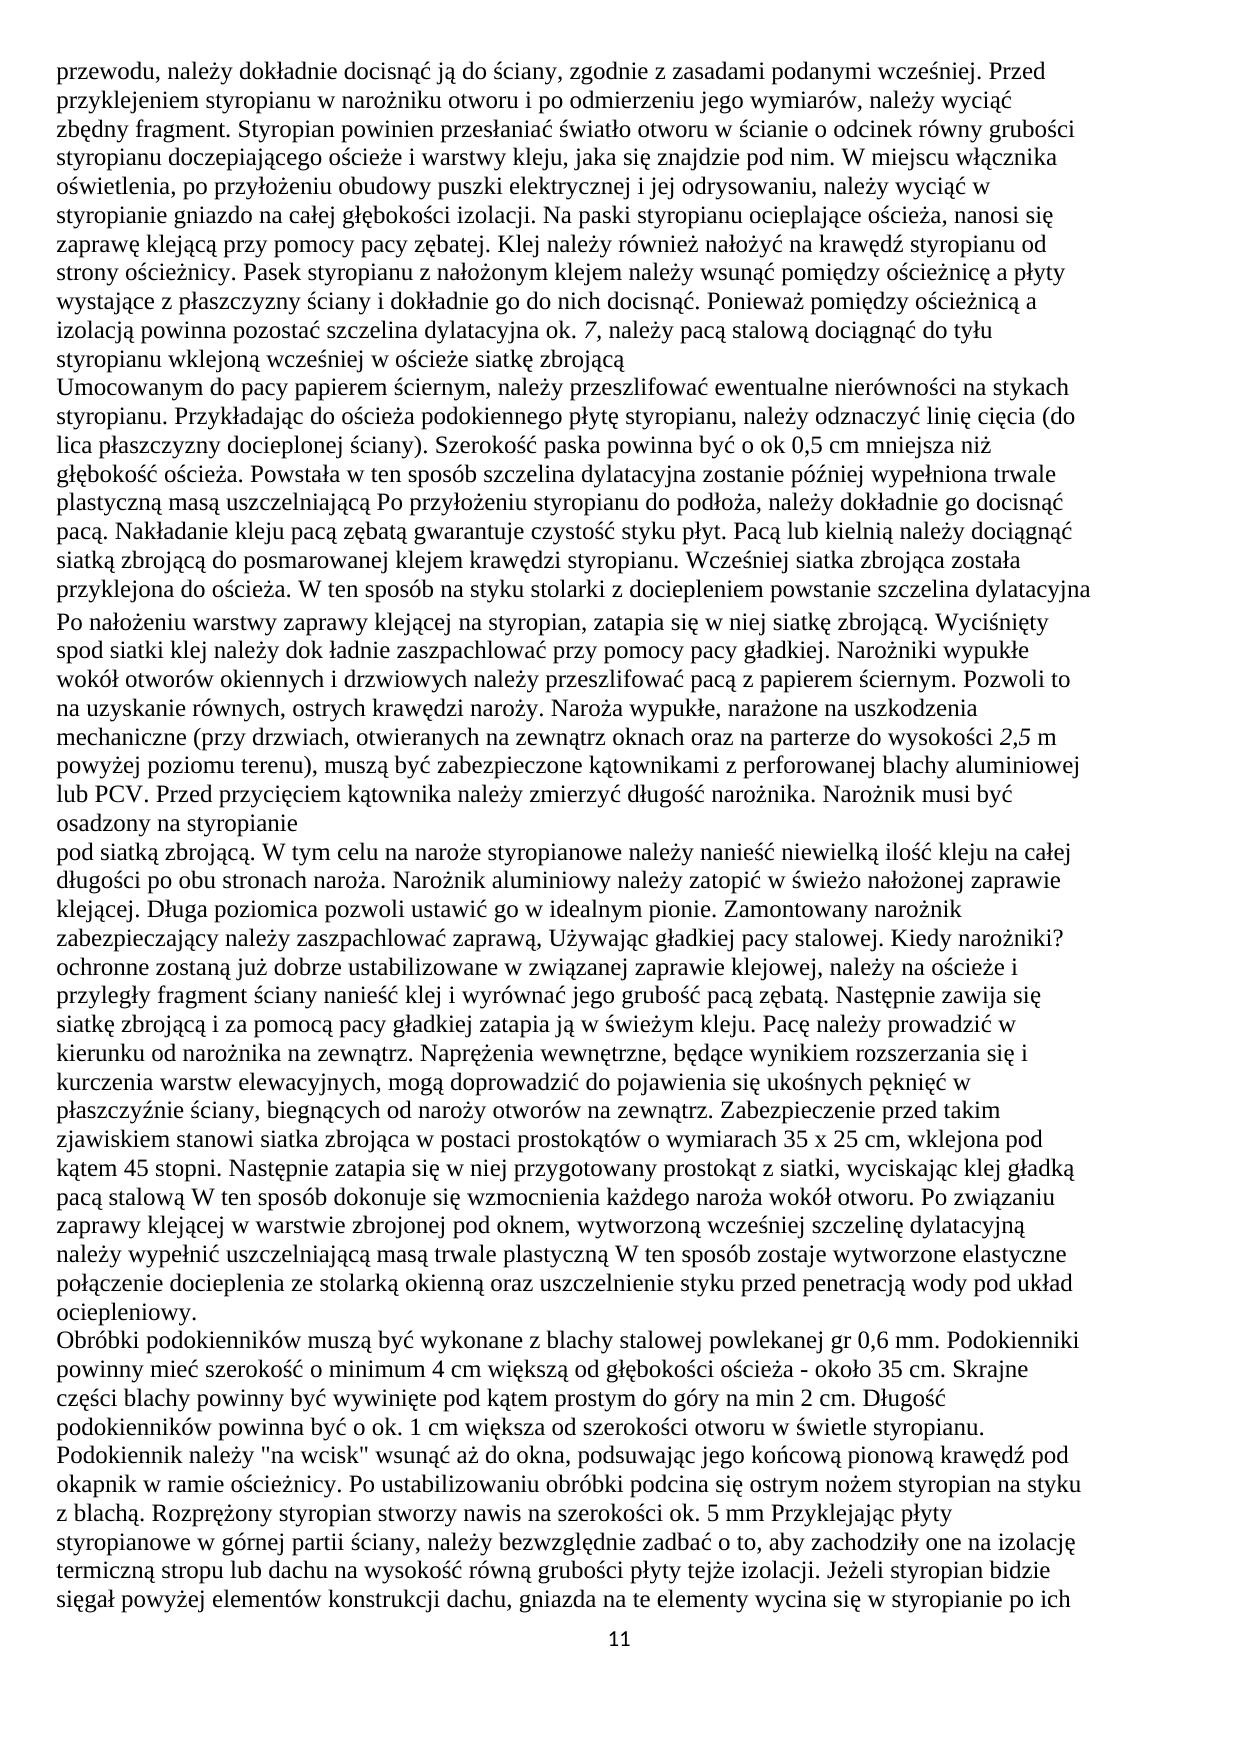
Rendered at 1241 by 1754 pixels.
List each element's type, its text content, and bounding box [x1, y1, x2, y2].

text styropianowe w górnej partii ściany, należy bezwzględnie zadbać o to, aby zachodziły one na izolację [56, 1527, 1181, 1555]
text lica płaszczyzny docieplonej ściany). Szerokość paska powinna być o ok 0,5 cm mniejsza niż [56, 430, 1181, 459]
text kurczenia warstw elewacyjnych, mogą doprowadzić do pojawienia się ukośnych pęknięć w [56, 1067, 1181, 1095]
text ociepleniowy. [56, 1297, 1181, 1325]
text plastyczną masą uszczelniającą Po przyłożeniu styropianu do podłoża, należy dokładnie go docisnąć [56, 487, 1181, 516]
text kątem 45 stopni. Następnie zatapia się w niej przygotowany prostokąt z siatki, wyciskając klej gładką [56, 1153, 1181, 1182]
text należy wypełnić uszczelniającą masą trwale plastyczną W ten sposób zostaje wytworzone elastyczne [56, 1239, 1181, 1268]
text płaszczyźnie ściany, biegnących od naroży otworów na zewnątrz. Zabezpieczenie przed takim [56, 1095, 1181, 1124]
text przyklejeniem styropianu w narożniku otworu i po odmierzeniu jego wymiarów, należy wyciąć [56, 85, 1181, 114]
text lub PCV. Przed przycięciem kątownika należy zmierzyć długość narożnika. Narożnik musi być [56, 779, 1181, 808]
text osadzony na styropianie [56, 808, 1181, 837]
text zaprawę klejącą przy pomocy pacy zębatej. Klej należy również nałożyć na krawędź styropianu od [56, 229, 1181, 257]
text głębokość ościeża. Powstała w ten sposób szczelina dylatacyjna zostanie później wypełniona trwale [56, 459, 1181, 487]
text powinny mieć szerokość o minimum 4 cm większą od głębokości ościeża - około 35 cm. Skrajne [56, 1354, 1181, 1383]
text Umocowanym do pacy papierem ściernym, należy przeszlifować ewentualne nierówności na stykach [56, 372, 1181, 401]
text pacą. Nakładanie kleju pacą zębatą gwarantuje czystość styku płyt. Pacą lub kielnią należy dociągnąć [56, 516, 1181, 545]
text sięgał powyżej elementów konstrukcji dachu, gniazda na te elementy wycina się w styropianie po ich [56, 1584, 1181, 1613]
text pacą stalową W ten sposób dokonuje się wzmocnienia każdego naroża wokół otworu. Po związaniu [56, 1182, 1181, 1210]
text długości po obu stronach naroża. Narożnik aluminiowy należy zatopić w świeżo nałożonej zaprawie [56, 865, 1181, 894]
text Podokiennik należy "na wcisk" wsunąć aż do okna, podsuwając jego końcową pionową krawędź pod [56, 1440, 1181, 1469]
text styropianu. Przykładając do ościeża podokiennego płytę styropianu, należy odznaczyć linię cięcia (do [56, 401, 1181, 430]
text z blachą. Rozprężony styropian stworzy nawis na szerokości ok. 5 mm Przyklejając płyty [56, 1498, 1181, 1527]
text kierunku od narożnika na zewnątrz. Naprężenia wewnętrzne, będące wynikiem rozszerzania się i [56, 1038, 1181, 1067]
text izolacją powinna pozostać szczelina dylatacyjna ok. 7, należy pacą stalową dociągnąć do tyłu [56, 315, 1181, 344]
text zabezpieczający należy zaszpachlować zaprawą, Używając gładkiej pacy stalowej. Kiedy narożniki? [56, 923, 1181, 952]
text przyległy fragment ściany nanieść klej i wyrównać jego grubość pacą zębatą. Następnie zawija się [56, 980, 1181, 1009]
text siatką zbrojącą do posmarowanej klejem krawędzi styropianu. Wcześniej siatka zbrojąca została [56, 545, 1181, 574]
text styropianu wklejoną wcześniej w ościeże siatkę zbrojącą [56, 344, 1181, 372]
text przyklejona do ościeża. W ten sposób na styku stolarki z dociepleniem powstanie szczelina dylatacyjna [56, 574, 1181, 602]
text na uzyskanie równych, ostrych krawędzi naroży. Naroża wypukłe, narażone na uszkodzenia [56, 693, 1181, 722]
text termiczną stropu lub dachu na wysokość równą grubości płyty tejże izolacji. Jeżeli styropian bidzie [56, 1555, 1181, 1584]
text klejącej. Długa poziomica pozwoli ustawić go w idealnym pionie. Zamontowany narożnik [56, 894, 1181, 923]
text Obróbki podokienników muszą być wykonane z blachy stalowej powlekanej gr 0,6 mm. Podokienniki [56, 1325, 1181, 1354]
text mechaniczne (przy drzwiach, otwieranych na zewnątrz oknach oraz na parterze do wysokości 2,5 m [56, 722, 1181, 750]
text powyżej poziomu terenu), muszą być zabezpieczone kątownikami z perforowanej blachy aluminiowej [56, 750, 1181, 779]
text pod siatką zbrojącą. W tym celu na naroże styropianowe należy nanieść niewielką ilość kleju na całej [56, 837, 1181, 865]
text zjawiskiem stanowi siatka zbrojąca w postaci prostokątów o wymiarach 35 x 25 cm, wklejona pod [56, 1124, 1181, 1153]
text części blachy powinny być wywinięte pod kątem prostym do góry na min 2 cm. Długość [56, 1383, 1181, 1412]
text spod siatki klej należy dok ładnie zaszpachlować przy pomocy pacy gładkiej. Narożniki wypukłe [56, 635, 1181, 664]
text strony ościeżnicy. Pasek styropianu z nałożonym klejem należy wsunąć pomiędzy ościeżnicę a płyty [56, 257, 1181, 286]
text podokienników powinna być o ok. 1 cm większa od szerokości otworu w świetle styropianu. [56, 1412, 1181, 1440]
text styropianie gniazdo na całej głębokości izolacji. Na paski styropianu ocieplające ościeża, nanosi się [56, 200, 1181, 229]
text Po nałożeniu warstwy zaprawy klejącej na styropian, zatapia się w niej siatkę zbrojącą. Wyciśnięty [56, 607, 1181, 635]
text ochronne zostaną już dobrze ustabilizowane w związanej zaprawie klejowej, należy na ościeże i [56, 952, 1181, 980]
text zaprawy klejącej w warstwie zbrojonej pod oknem, wytworzoną wcześniej szczelinę dylatacyjną [56, 1210, 1181, 1239]
text wystające z płaszczyzny ściany i dokładnie go do nich docisnąć. Ponieważ pomiędzy ościeżnicą a [56, 286, 1181, 315]
text styropianu doczepiającego ościeże i warstwy kleju, jaka się znajdzie pod nim. W miejscu włącznika [56, 142, 1181, 171]
text zbędny fragment. Styropian powinien przesłaniać światło otworu w ścianie o odcinek równy grubości [56, 114, 1181, 142]
text oświetlenia, po przyłożeniu obudowy puszki elektrycznej i jej odrysowaniu, należy wyciąć w [56, 171, 1181, 200]
text okapnik w ramie ościeżnicy. Po ustabilizowaniu obróbki podcina się ostrym nożem styropian na styku [56, 1469, 1181, 1498]
text wokół otworów okiennych i drzwiowych należy przeszlifować pacą z papierem ściernym. Pozwoli to [56, 664, 1181, 693]
text siatkę zbrojącą i za pomocą pacy gładkiej zatapia ją w świeżym kleju. Pacę należy prowadzić w [56, 1009, 1181, 1038]
text przewodu, należy dokładnie docisnąć ją do ściany, zgodnie z zasadami podanymi wcześniej. Przed [56, 56, 1181, 85]
text połączenie docieplenia ze stolarką okienną oraz uszczelnienie styku przed penetracją wody pod układ [56, 1268, 1181, 1297]
